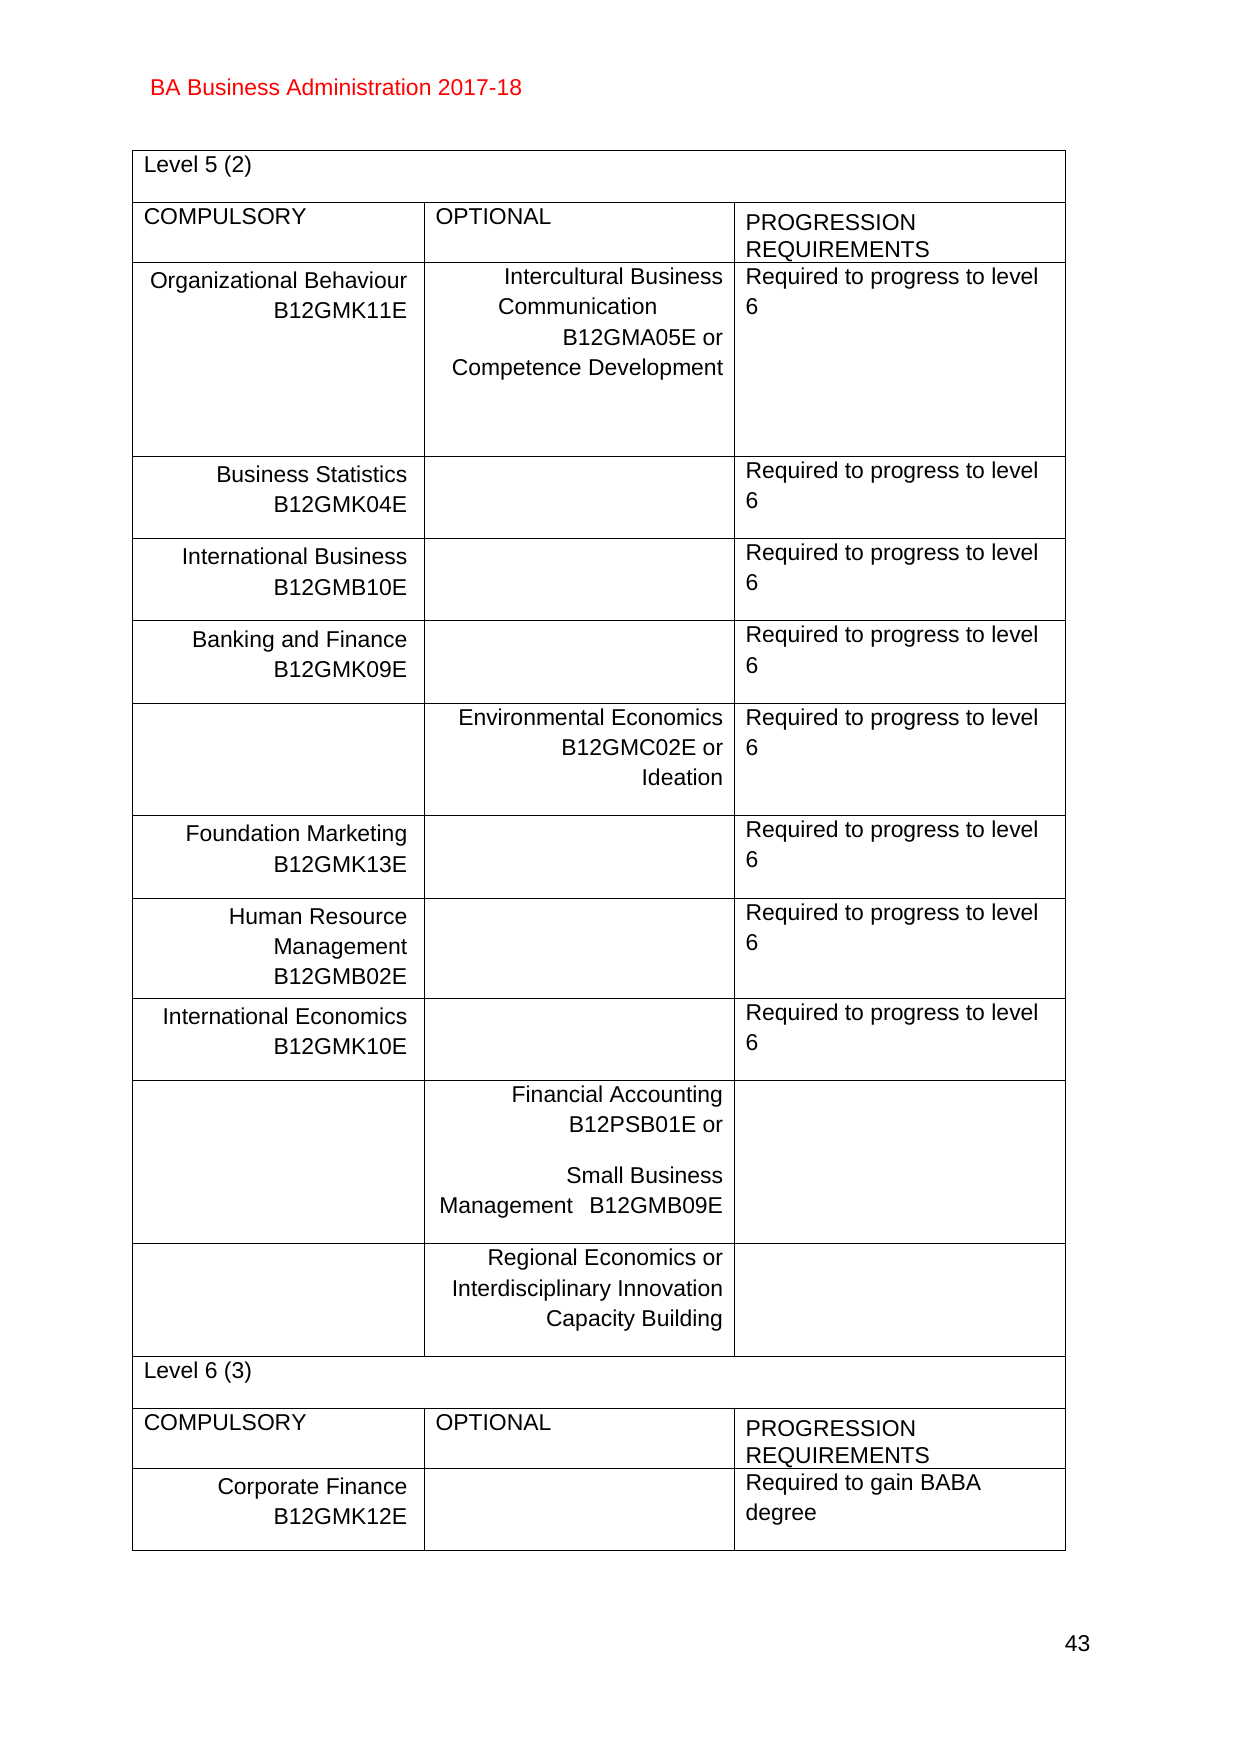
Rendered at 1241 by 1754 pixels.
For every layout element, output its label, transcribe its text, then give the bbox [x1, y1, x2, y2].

table_cell Human Resource Management B12GMB02E [133, 899, 424, 997]
table_cell COMPULSORY [133, 203, 424, 262]
table_cell Foundation Marketing B12GMK13E [133, 816, 424, 897]
table_cell Required to progress to level 6 [735, 704, 1065, 815]
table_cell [735, 1469, 1065, 1550]
table_cell [425, 1469, 734, 1550]
table_cell Financial Accounting B12PSB01E or Small Business Management B12GMB09E [425, 1081, 734, 1243]
table_cell OPTIONAL [425, 203, 734, 262]
table_cell Banking and Finance B12GMK09E [133, 621, 424, 703]
table_cell [425, 621, 734, 703]
table_cell [425, 816, 734, 897]
table_cell [425, 999, 734, 1080]
table_cell [735, 1081, 1065, 1243]
table_cell PROGRESSION REQUIREMENTS [735, 1409, 1065, 1468]
table_cell COMPULSORY [133, 1409, 424, 1468]
table_cell Business Statistics B12GMK04E [133, 457, 424, 538]
table_cell International Business B12GMB10E [133, 539, 424, 620]
table_cell Corporate Finance B12GMK12E [133, 1469, 424, 1550]
table_cell Required to progress to level 6 [735, 816, 1065, 897]
table_cell [425, 457, 734, 538]
table_cell Intercultural Business Communication B12GMA05E or Competence Development [425, 263, 734, 456]
table_cell Level 6 (3) [133, 1357, 1065, 1408]
table_cell [425, 539, 734, 620]
table_cell Required to progress to level 6 [735, 621, 1065, 703]
table_cell PROGRESSION REQUIREMENTS [735, 203, 1065, 262]
table_cell International Economics B12GMK10E [133, 999, 424, 1080]
table_cell Level 5 (2) [133, 151, 1065, 202]
table_cell Required to progress to level 6 [735, 899, 1065, 997]
table_cell [735, 1244, 1065, 1356]
table_cell OPTIONAL [425, 1409, 734, 1468]
table_cell Required to progress to level 6 [735, 539, 1065, 620]
table_cell Required to progress to level 6 [735, 263, 1065, 456]
table_cell Environmental Economics B12GMC02E or Ideation [425, 704, 734, 815]
table_cell [425, 899, 734, 997]
table_cell Regional Economics or Interdisciplinary Innovation Capacity Building [425, 1244, 734, 1356]
table_cell Required to progress to level 6 [735, 457, 1065, 538]
table_cell [133, 1244, 424, 1356]
table_cell Required to progress to level 6 [735, 999, 1065, 1080]
table_cell Organizational Behaviour B12GMK11E [133, 263, 424, 456]
table_cell [133, 704, 424, 815]
table_cell [133, 1081, 424, 1243]
